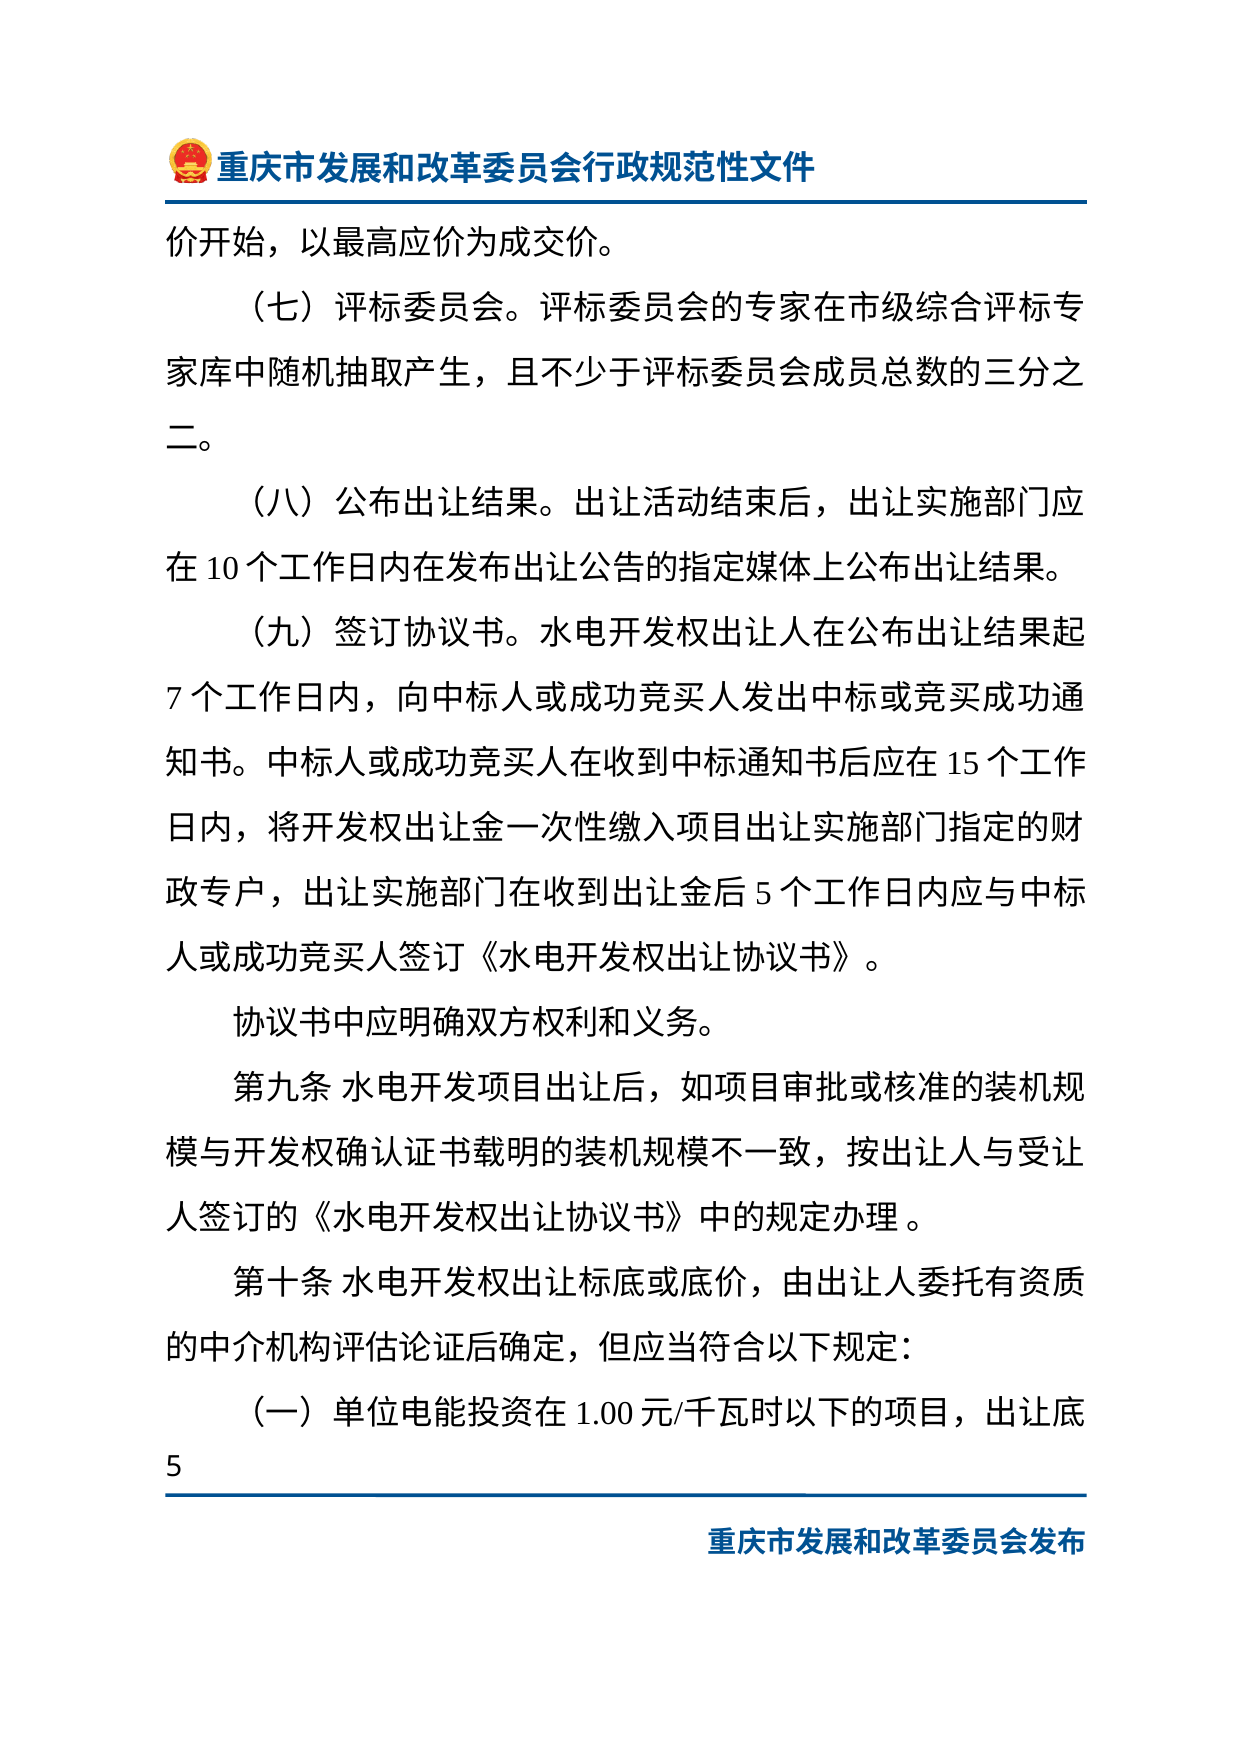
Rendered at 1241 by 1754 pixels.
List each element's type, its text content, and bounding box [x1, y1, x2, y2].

text （六）低价和成交价。对出让的开发权标的应设最低限价。招标采取最低限价并最高报价中标法；竞买采取从最低限价开始，以最高应价为成交价。 [165, 207, 1087, 272]
text （一）单位电能投资在1.00元/千瓦时以下的项目，出让底价在项目总投资的3－5%范围内确定； [165, 1377, 1087, 1442]
text （七）评标委员会。评标委员会的专家在市级综合评标专家库中随机抽取产生，且不少于评标委员会成员总数的三分之二。 [165, 272, 1087, 467]
text 协议书中应明确双方权利和义务。 [165, 987, 1087, 1052]
text （八）公布出让结果。出让活动结束后，出让实施部门应在10个工作日内在发布出让公告的指定媒体上公布出让结果。 [165, 467, 1087, 597]
text 第九条 水电开发项目出让后，如项目审批或核准的装机规模与开发权确认证书载明的装机规模不一致，按出让人与受让人签订的《水电开发权出让协议书》中的规定办理 。 [165, 1052, 1087, 1247]
text （九）签订协议书。水电开发权出让人在公布出让结果起7个工作日内，向中标人或成功竞买人发出中标或竞买成功通知书。中标人或成功竞买人在收到中标通知书后应在15个工作日内，将开发权出让金一次性缴入项目出让实施部门指定的财政专户，出让实施部门在收到出让金后5个工作日内应与中标人或成功竞买人签订《水电开发权出让协议书》。 [165, 597, 1087, 987]
text 第十条 水电开发权出让标底或底价，由出让人委托有资质的中介机构评估论证后确定，但应当符合以下规定： [165, 1247, 1087, 1377]
picture [165, 136, 216, 187]
